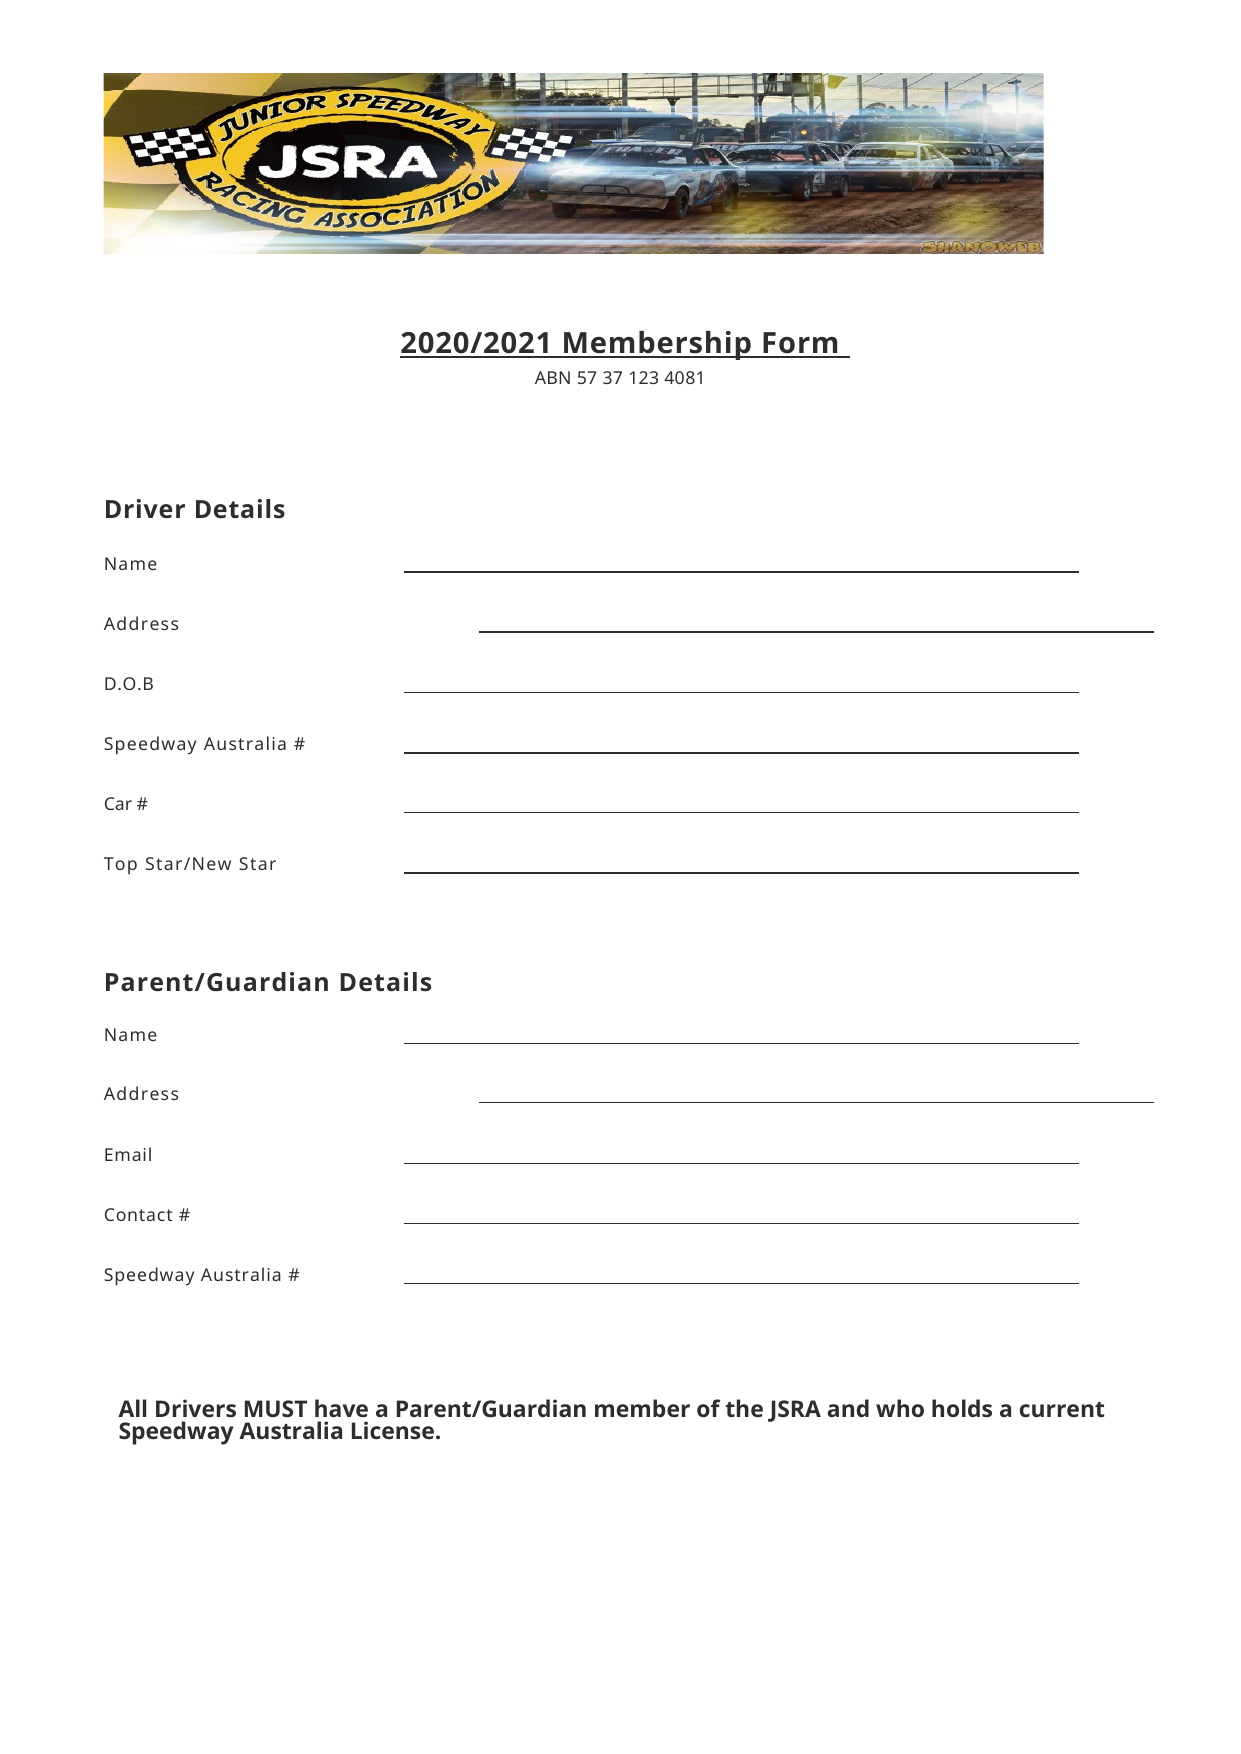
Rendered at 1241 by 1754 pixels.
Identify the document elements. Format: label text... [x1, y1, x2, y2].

text Address [103, 1083, 1137, 1105]
text Address [103, 612, 1137, 634]
text Driver Details [103, 492, 1137, 524]
text Speedway Australia # [103, 733, 1137, 755]
text All Drivers MUST have a Parent/Guardian member of the JSRA and who holds a current Speedway Australia License. [118, 1399, 1137, 1444]
text ABN 57 37 123 4081 [103, 368, 1137, 389]
text Name [103, 552, 1137, 574]
text Email [103, 1143, 1137, 1166]
text Speedway Australia # [103, 1263, 1137, 1286]
text Car # [103, 793, 1137, 815]
text D.O.B [103, 673, 1137, 695]
text Parent/Guardian Details [103, 973, 1137, 996]
text Contact # [103, 1203, 1137, 1226]
picture [103, 73, 1044, 254]
text Name [103, 1025, 1137, 1045]
text Top Star/New Star [103, 853, 1137, 875]
text 2020/2021 Membership Form [103, 325, 1137, 360]
